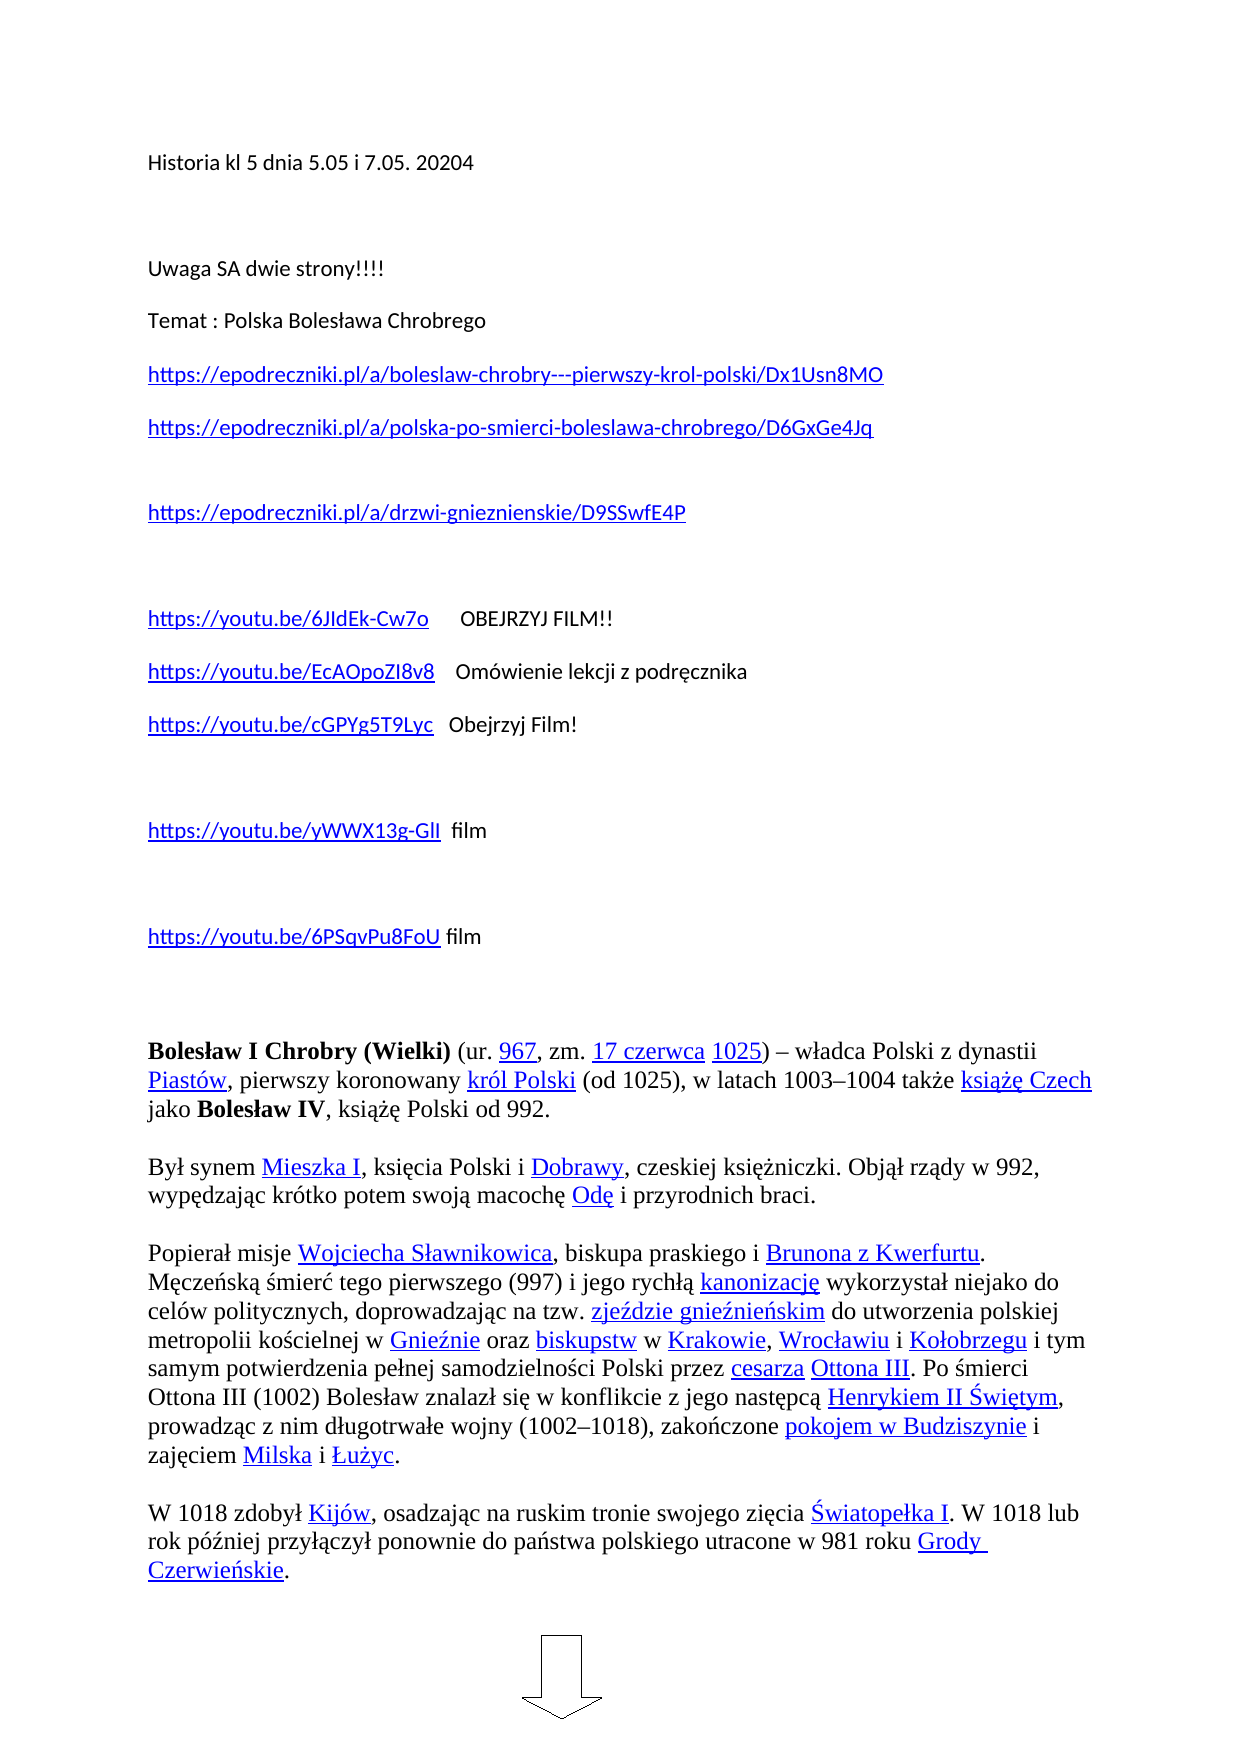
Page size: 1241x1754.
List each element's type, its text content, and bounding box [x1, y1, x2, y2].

text https://epodreczniki.pl/a/polska-po-smierci-boleslawa-chrobrego/D6GxGe4Jq [148, 413, 1093, 441]
text https://youtu.be/cGPYg5T9Lyc Obejrzyj Film! [148, 710, 1093, 738]
text https://youtu.be/6PSqvPu8FoU film [148, 922, 1093, 950]
text https://epodreczniki.pl/a/drzwi-gnieznienskie/D9SSwfE4P [148, 466, 1093, 526]
text Temat : Polska Bolesława Chrobrego [148, 307, 1093, 335]
text https://youtu.be/6JIdEk-Cw7o OBEJRZYJ FILM!! [148, 604, 1093, 632]
text https://youtu.be/yWWX13g-GlI film [148, 816, 1093, 844]
text https://youtu.be/EcAOpoZI8v8 Omówienie lekcji z podręcznika [148, 657, 1093, 685]
text Historia kl 5 dnia 5.05 i 7.05. 20204 [148, 148, 1093, 176]
text https://epodreczniki.pl/a/boleslaw-chrobry---pierwszy-krol-polski/Dx1Usn8MO [148, 360, 1093, 388]
text Uwaga SA dwie strony!!!! [148, 254, 1093, 282]
text W 1018 zdobył Kijów, osadzając na ruskim tronie swojego zięcia Światopełka I. W 1018 lub rok później przyłączył ponownie do państwa polskiego utracone w 981 roku Grody Czerwieńskie. [148, 1498, 1093, 1584]
text Bolesław I Chrobry (Wielki) (ur. 967, zm. 17 czerwca 1025) – władca Polski z dynastii Piastów, pierwszy koronowany król Polski (od 1025), w latach 1003–1004 także książę Czech jako Bolesław IV, książę Polski od 992. [148, 1036, 1093, 1123]
text Popierał misje Wojciecha Sławnikowica, biskupa praskiego i Brunona z Kwerfurtu. Męczeńską śmierć tego pierwszego (997) i jego rychłą kanonizację wykorzystał niejako do celów politycznych, doprowadzając na tzw. zjeździe gnieźnieńskim do utworzenia polskiej metropolii kościelnej w Gnieźnie oraz biskupstw w Krakowie, Wrocławiu i Kołobrzegu i tym samym potwierdzenia pełnej samodzielności Polski przez cesarza Ottona III. Po śmierci Ottona III (1002) Bolesław znalazł się w konflikcie z jego następcą Henrykiem II Świętym, prowadząc z nim długotrwałe wojny (1002–1018), zakończone pokojem w Budziszynie i zajęciem Milska i Łużyc. [148, 1238, 1093, 1468]
text Był synem Mieszka I, księcia Polski i Dobrawy, czeskiej księżniczki. Objął rządy w 992, wypędzając krótko potem swoją macochę Odę i przyrodnich braci. [148, 1152, 1093, 1209]
